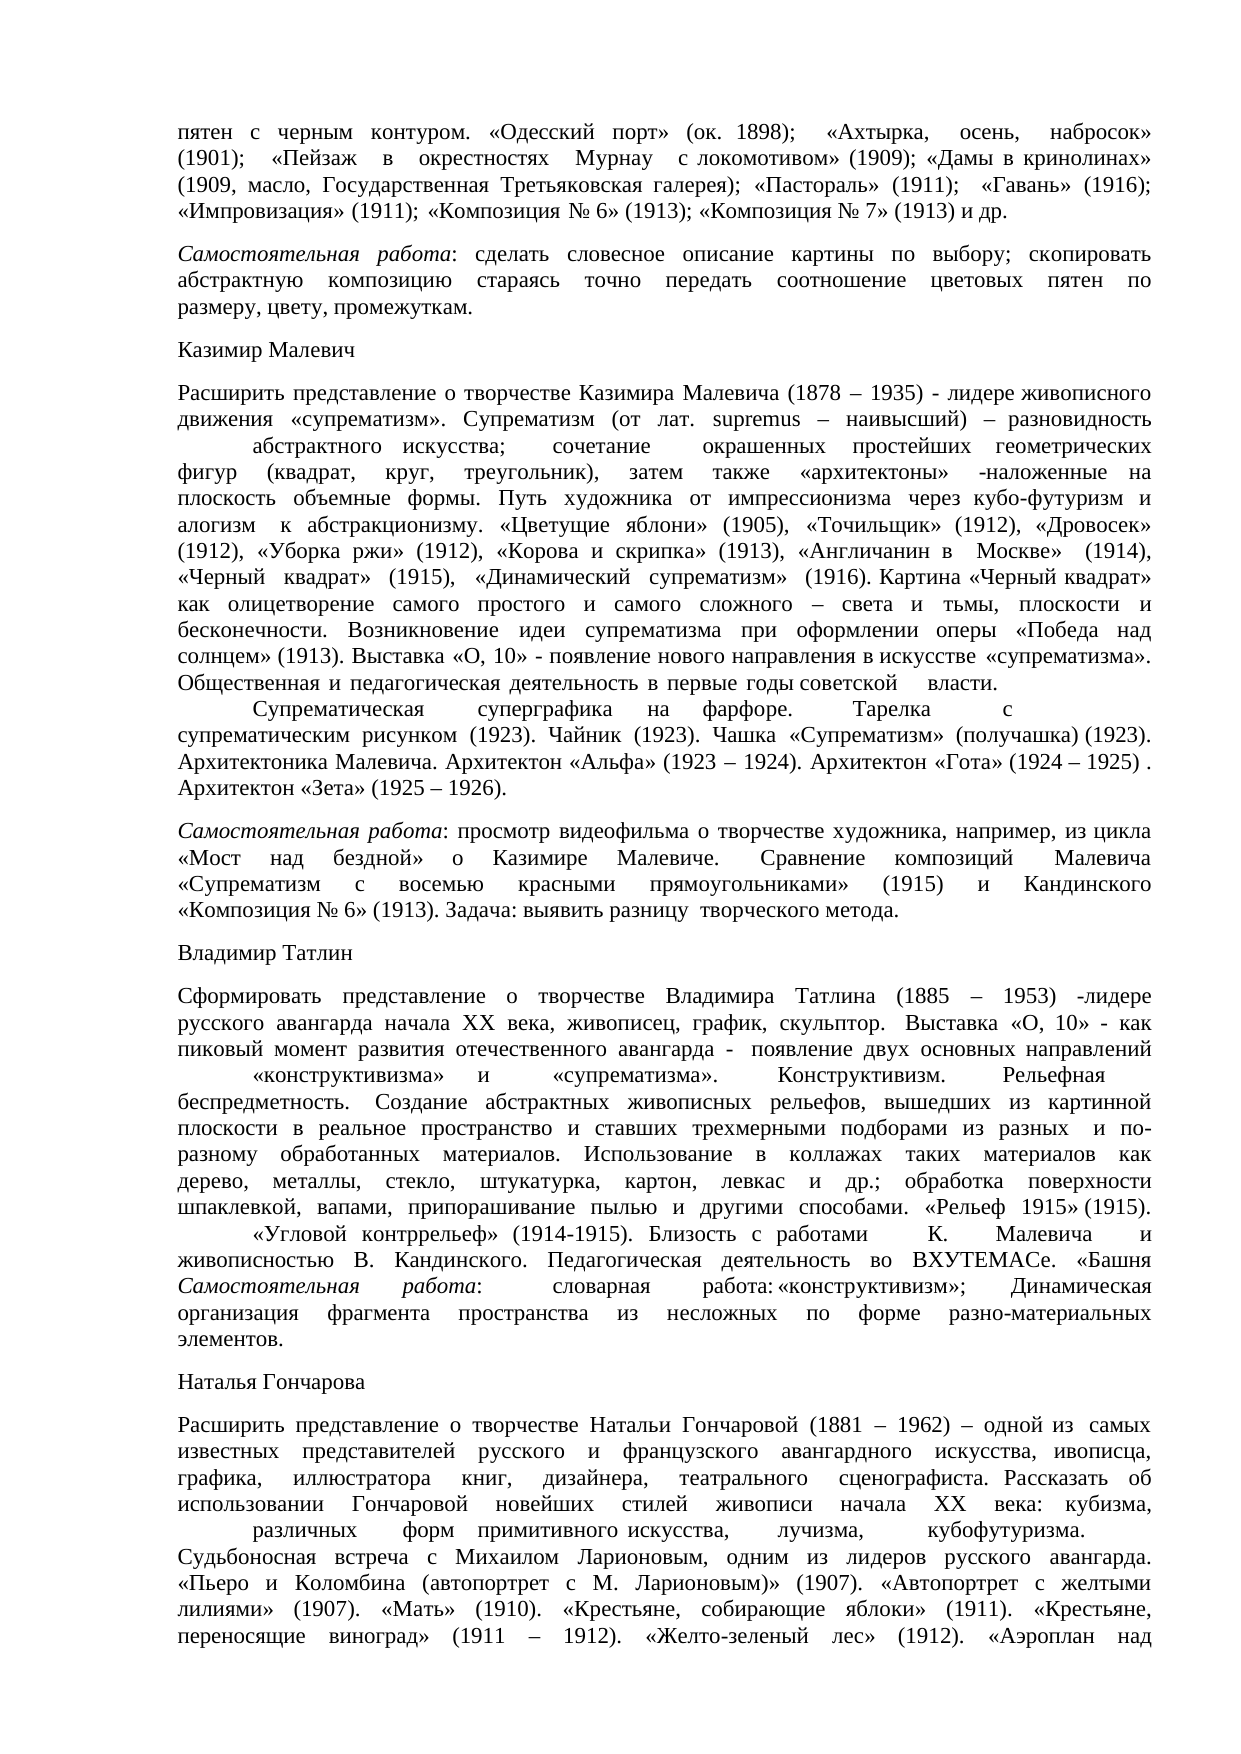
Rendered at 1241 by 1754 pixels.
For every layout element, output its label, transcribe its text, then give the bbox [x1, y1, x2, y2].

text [177, 1411, 1152, 1648]
text Самостоятельная работа: сделать словесное описание картины по выбору; скопировать абстрактную композицию стараясь точно передать соотношение цветовых пятен по размеру, цвету, промежуткам. [177, 240, 1152, 319]
text Расширить представление о творчестве Казимира Малевича (1878 – 1935) - лидере живописного движения «супрематизм». Супрематизм (от лат. supremus – наивысший) – разновидность абстрактного искусства; сочетание окрашенных простейших геометрических фигур (квадрат, круг, треугольник), затем также «архитектоны» -наложенные на плоскость объемные формы. Путь художника от импрессионизма через кубо-футуризм и алогизм к абстракционизму. «Цветущие яблони» (1905), «Точильщик» (1912), «Дровосек» (1912), «Уборка ржи» (1912), «Корова и скрипка» (1913), «Англичанин в Москве» (1914), «Черный квадрат» (1915), «Динамический супрематизм» (1916). Картина «Черный квадрат» как олицетворение самого простого и самого сложного – света и тьмы, плоскости и бесконечности. Возникновение идеи супрематизма при оформлении оперы «Победа над солнцем» (1913). Выставка «О, 10» - появление нового направления в искусстве «супрематизма». Общественная и педагогическая деятельность в первые годы советской власти. Супрематическая суперграфика на фарфоре. Тарелка с супрематическим рисунком (1923). Чайник (1923). Чашка «Супрематизм» (получашка) (1923). Архитектоника Малевича. Архитектон «Альфа» (1923 – 1924). Архитектон «Гота» (1924 – 1925) . Архитектон «Зета» (1925 – 1926). [177, 379, 1152, 801]
text Владимир Татлин [177, 939, 1152, 966]
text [177, 118, 1152, 223]
text Сформировать представление о творчестве Владимира Татлина (1885 – 1953) -лидере русского авангарда начала ХХ века, живописец, график, скульптор. Выставка «О, 10» - как пиковый момент развития отечественного авангарда - появление двух основных направлений «конструктивизма» и «супрематизма». Конструктивизм. Рельефная беспредметность. Создание абстрактных живописных рельефов, вышедших из картинной плоскости в реальное пространство и ставших трехмерными подборами из разных и по-разному обработанных материалов. Использование в коллажах таких материалов как дерево, металлы, стекло, штукатурка, картон, левкас и др.; обработка поверхности шпаклевкой, вапами, припорашивание пылью и другими способами. «Рельеф 1915» (1915). «Угловой контррельеф» (1914-1915). Близость с работами К. Малевича и живописностью В. Кандинского. Педагогическая деятельность во ВХУТЕМАСе. «Башня Самостоятельная работа: словарная работа: «конструктивизм»; Динамическая организация фрагмента пространства из несложных по форме разно-материальных элементов. [177, 982, 1152, 1351]
text Наталья Гончарова [177, 1368, 1152, 1394]
text Казимир Малевич [177, 336, 1152, 362]
text Самостоятельная работа: просмотр видеофильма о творчестве художника, например, из цикла «Мост над бездной» о Казимире Малевиче. Сравнение композиций Малевича «Супрематизм с восемью красными прямоугольниками» (1915) и Кандинского «Композиция № 6» (1913). Задача: выявить разницу творческого метода. [177, 817, 1152, 923]
